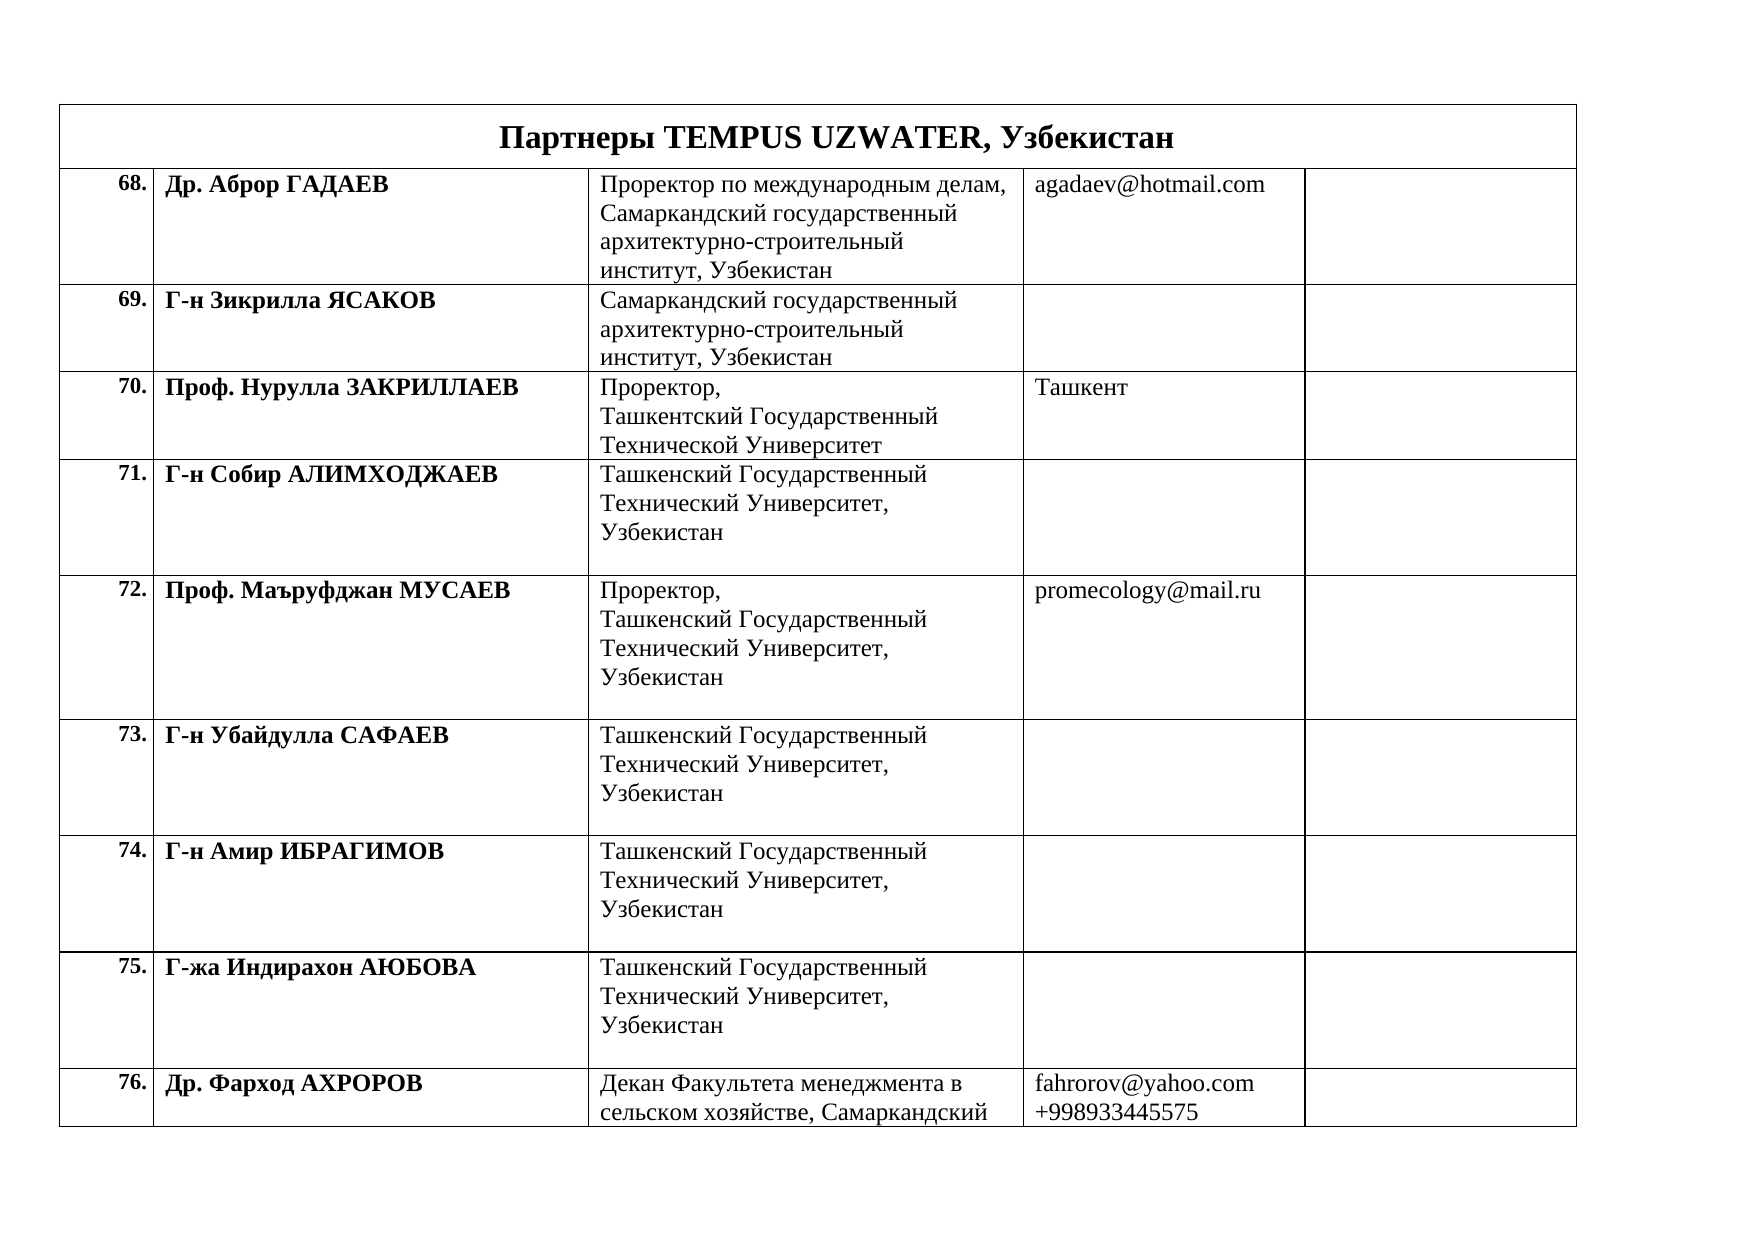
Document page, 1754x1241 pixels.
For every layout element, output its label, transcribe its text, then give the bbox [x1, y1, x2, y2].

table_cell Г-н Убайдулла Cафаев [154, 720, 588, 835]
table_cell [589, 1069, 1023, 1126]
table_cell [1024, 1069, 1304, 1126]
table_cell agadaev@hotmail.com [1024, 169, 1304, 284]
table_cell [60, 953, 153, 1067]
table_cell [60, 285, 153, 371]
table_cell Ташкенский Государственный Технический Университет, Узбекистан [589, 460, 1023, 574]
table_cell Ташкенский Государственный Технический Университет, Узбекистан [589, 720, 1023, 835]
table_cell Г-н Амир Ибрагимов [154, 836, 588, 951]
table_cell promecology@mail.ru [1024, 576, 1304, 719]
table_cell Г-н Собир АЛИМХОДЖАЕВ [154, 460, 588, 574]
table_cell [60, 1069, 153, 1126]
table_cell Г-жа Индирахон АюБова [154, 953, 588, 1067]
table_header Партнеры TEMPUS UZWATER, Узбекистан [60, 105, 1576, 168]
table_cell Ташкенский Государственный Технический Университет, Узбекистан [589, 836, 1023, 951]
table_cell Проф. Маъруфджан Мусаев [154, 576, 588, 719]
table_cell [1306, 372, 1576, 458]
table_cell [60, 576, 153, 719]
table_cell Др. Аброр Гадаев [154, 169, 588, 284]
table_cell [60, 169, 153, 284]
table_cell Ташкенский Государственный Технический Университет, Узбекистан [589, 953, 1023, 1067]
table_cell [1306, 460, 1576, 574]
table_cell [1024, 460, 1304, 574]
table_cell [60, 720, 153, 835]
table_cell [60, 372, 153, 458]
table_cell [60, 460, 153, 574]
table_cell Проректор, Ташкенский Государственный Технический Университет, Узбекистан [589, 576, 1023, 719]
table_cell [1024, 836, 1304, 951]
table_cell Ташкент [1024, 372, 1304, 458]
table_cell Самаркандский государственный архитектурно-строительный институт, Узбекистан [589, 285, 1023, 371]
table_cell [1306, 720, 1576, 835]
table_cell [1306, 576, 1576, 719]
table_cell Др. Фарход АХРОРОВ [154, 1069, 588, 1126]
table_cell [1306, 169, 1576, 284]
table_cell Проф. Нурулла Закриллаев [154, 372, 588, 458]
table_cell [1024, 720, 1304, 835]
table_cell [60, 836, 153, 951]
table_cell Г-н Зикрилла Ясаков [154, 285, 588, 371]
table_cell [1306, 836, 1576, 951]
table_cell [1024, 285, 1304, 371]
table_cell [1306, 285, 1576, 371]
table_cell Проректор, Ташкентский Государственный Технической Университет [589, 372, 1023, 458]
table_cell [1306, 953, 1576, 1067]
table_cell [1024, 953, 1304, 1067]
table_cell Проректор по международным делам, Самаркандский государственный архитектурно-строительный институт, Узбекистан [589, 169, 1023, 284]
table_cell [1306, 1069, 1576, 1126]
